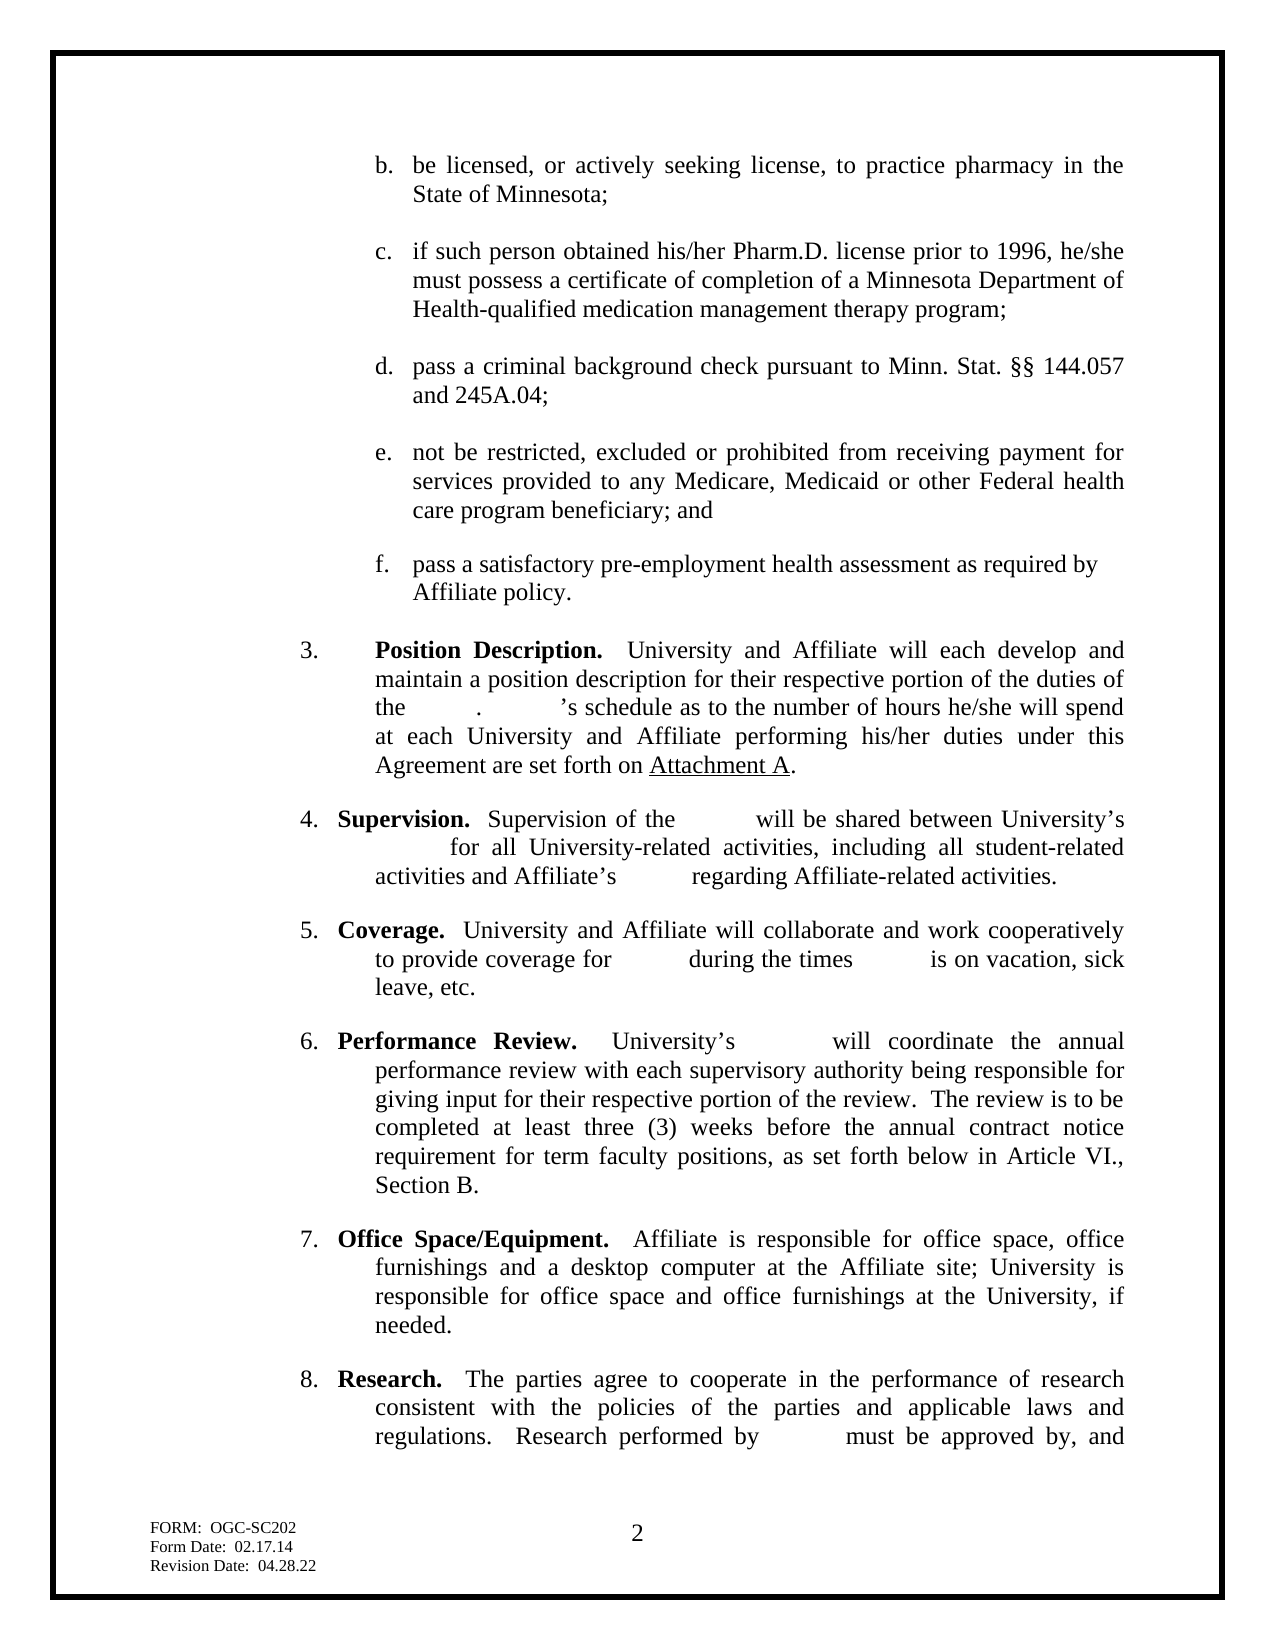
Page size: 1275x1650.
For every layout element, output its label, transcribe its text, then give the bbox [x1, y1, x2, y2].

list Supervision. Supervision of the will be shared between University’s for all University-related activities, including all student-related activities and Affiliate’s regarding Affiliate-related activities. [300, 804, 1125, 890]
list Coverage. University and Affiliate will collaborate and work cooperatively to provide coverage for during the times is on vacation, sick leave, etc. [300, 915, 1125, 1001]
list Office Space/Equipment. Affiliate is responsible for office space, office furnishings and a desktop computer at the Affiliate site; University is responsible for office space and office furnishings at the University, if needed. [300, 1224, 1125, 1339]
list Performance Review. University’s will coordinate the annual performance review with each supervisory authority being responsible for giving input for their respective portion of the review. The review is to be completed at least three (3) weeks before the annual contract notice requirement for term faculty positions, as set forth below in Article VI., Section B. [300, 1026, 1125, 1199]
list pass a criminal background check pursuant to Minn. Stat. §§ 144.057 and 245A.04; [375, 351, 1125, 409]
list be licensed, or actively seeking license, to practice pharmacy in the State of Minnesota; [375, 150, 1125, 207]
list not be restricted, excluded or prohibited from receiving payment for services provided to any Medicare, Medicaid or other Federal health care program beneficiary; and [375, 437, 1125, 524]
list if such person obtained his/her Pharm.D. license prior to 1996, he/she must possess a certificate of completion of a Minnesota Department of Health-qualified medication management therapy program; [375, 236, 1125, 322]
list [300, 1364, 1125, 1450]
text 3. Position Description. University and Affiliate will each develop and maintain a position description for their respective portion of the duties of the . ’s schedule as to the number of hours he/she will spend at each University and Affiliate performing his/her duties under this Agreement are set forth on Attachment A. [300, 635, 1125, 779]
list pass a satisfactory pre-employment health assessment as required by Affiliate policy. [375, 549, 1125, 606]
